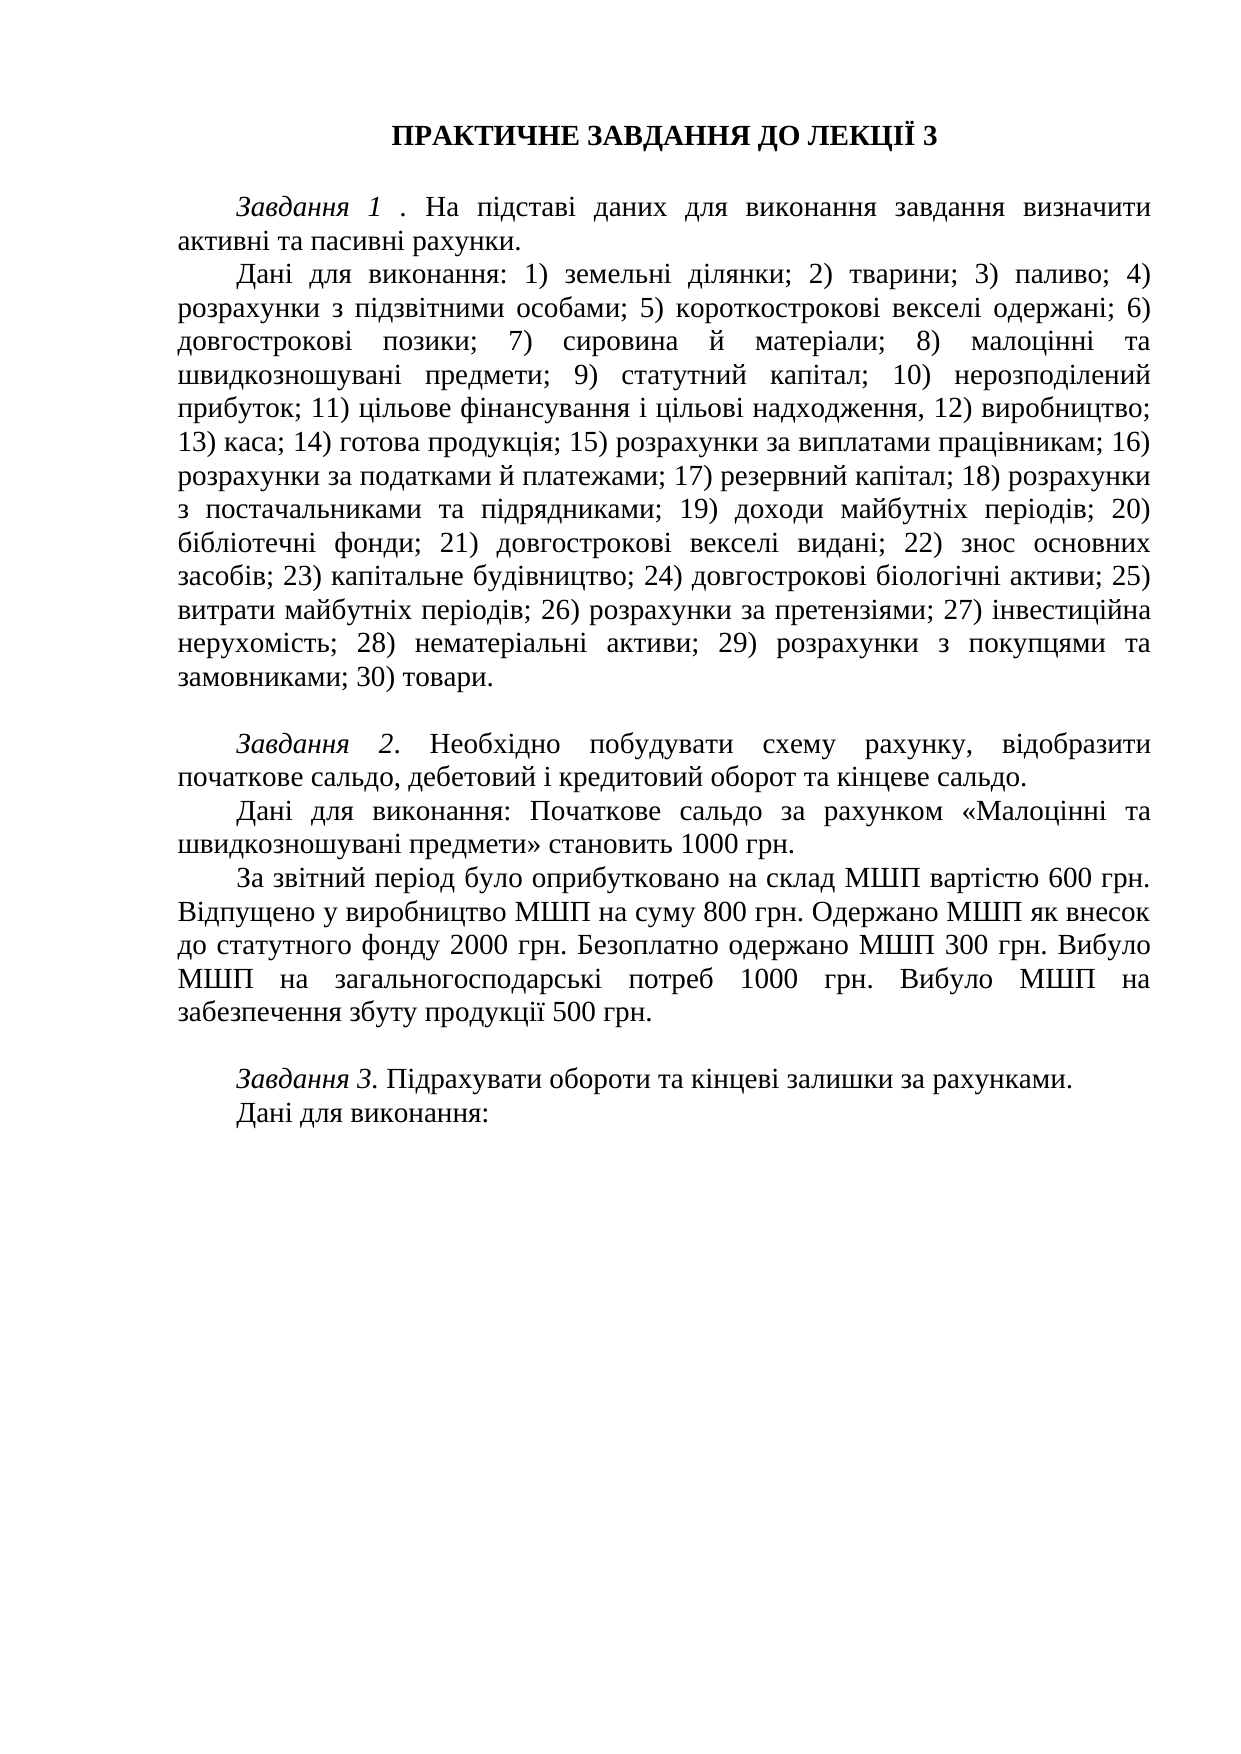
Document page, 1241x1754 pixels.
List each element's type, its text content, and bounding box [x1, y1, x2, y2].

text ПРАКТИЧНЕ ЗАВДАННЯ ДО ЛЕКЦІЇ 3 [177, 118, 1152, 152]
text Завдання 3. Підрахувати обороти та кінцеві залишки за рахунками. [177, 1061, 1152, 1095]
text За звітний період було оприбутковано на склад МШП вартістю 600 грн. Відпущено у виробництво МШП на суму 800 грн. Одержано МШП як внесок до статутного фонду 2000 грн. Безоплатно одержано МШП 300 грн. Вибуло МШП на загальногосподарські потреб 1000 грн. Вибуло МШП на забезпечення збуту продукції 500 грн. [177, 860, 1152, 1028]
text Завдання 2. Необхідно побудувати схему рахунку, відобразити початкове сальдо, дебетовий і кредитовий оборот та кінцеве сальдо. [177, 726, 1152, 793]
text Завдання 1 . На підставі даних для виконання завдання визначити активні та пасивні рахунки. [177, 189, 1152, 256]
text Дані для виконання: 1) земельні ділянки; 2) тварини; 3) паливо; 4) розрахунки з підзвітними особами; 5) короткострокові векселі одержані; 6) довгострокові позики; 7) сировина й матеріали; 8) малоцінні та швидкозношувані предмети; 9) статутний капітал; 10) нерозподілений прибуток; 11) цільове фінансування і цільові надходження, 12) виробництво; 13) каса; 14) готова продукція; 15) розрахунки за виплатами працівникам; 16) розрахунки за податками й платежами; 17) резервний капітал; 18) розрахунки з постачальниками та підрядниками; 19) доходи майбутніх періодів; 20) бібліотечні фонди; 21) довгострокові векселі видані; 22) знос основних засобів; 23) капітальне будівництво; 24) довгострокові біологічні активи; 25) витрати майбутніх періодів; 26) розрахунки за претензіями; 27) інвестиційна нерухомість; 28) нематеріальні активи; 29) розрахунки з покупцями та замовниками; 30) товари. [177, 256, 1152, 692]
text Дані для виконання: Початкове сальдо за рахунком «Малоцінні та швидкозношувані предмети» становить 1000 грн. [177, 793, 1152, 860]
text Дані для виконання: [177, 1095, 1152, 1128]
